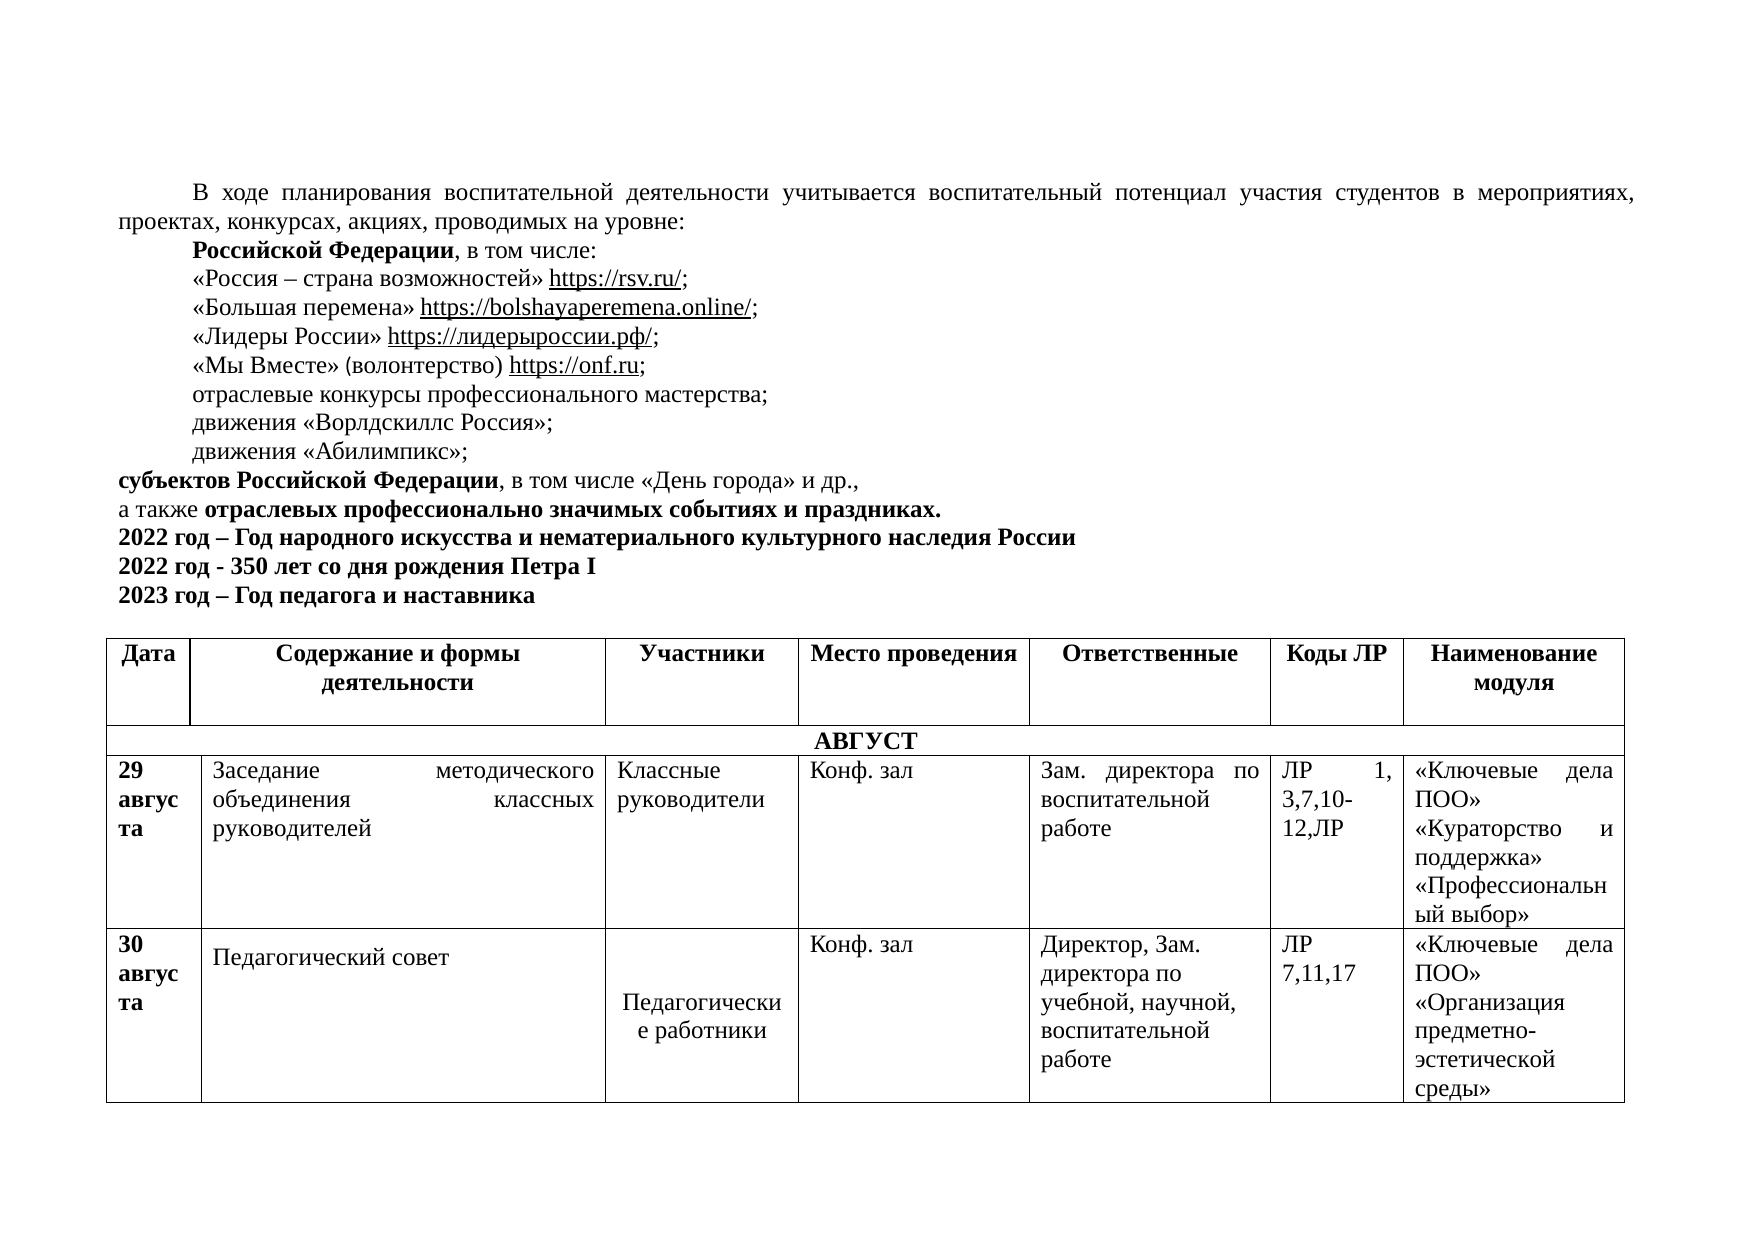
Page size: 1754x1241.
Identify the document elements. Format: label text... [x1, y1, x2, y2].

text 2022 год – Год народного искусства и нематериального культурного наследия России [118, 522, 1636, 551]
text 2022 год - 350 лет со дня рождения Петра I [118, 551, 1636, 580]
table_header Место проведения [799, 639, 1029, 725]
text субъектов Российской Федерации, в том числе «День города» и др., [118, 465, 1636, 494]
text В ходе планирования воспитательной деятельности учитывается воспитательный потенциал участия студентов в мероприятиях, проектах, конкурсах, акциях, проводимых на уровне: [118, 177, 1636, 235]
text движения «Ворлдскиллс Россия»; [118, 407, 1636, 436]
table_header Участники [606, 639, 798, 725]
table_cell «Ключевые дела ПОО» «Кураторство и поддержка» «Профессиональный выбор» [1404, 756, 1624, 928]
table_cell 29 августа [107, 756, 201, 928]
text отраслевые конкурсы профессионального мастерства; [118, 379, 1636, 407]
text Российской Федерации, в том числе: [118, 235, 1636, 263]
table_cell Педагогический совет [202, 929, 605, 1102]
text «Лидеры России» https://лидерыроссии.рф/; [118, 321, 1636, 350]
table_cell Заседание методического объединения классных руководителей [202, 756, 605, 928]
table_cell Классные руководители [606, 756, 798, 928]
text «Мы Вместе» (волонтерство) https://onf.ru; [118, 350, 1636, 379]
table_header Коды ЛР [1271, 639, 1403, 725]
table_cell Конф. зал [799, 929, 1029, 1102]
table_cell Зам. директора по воспитательной работе [1030, 756, 1270, 928]
table_cell Конф. зал [799, 756, 1029, 928]
table_cell ЛР 7,11,17 [1271, 929, 1403, 1102]
table_header Ответственные [1030, 639, 1270, 725]
text 2023 год – Год педагога и наставника [118, 580, 1636, 609]
table_cell «Ключевые дела ПОО» «Организация предметно-эстетической среды» [1404, 929, 1624, 1102]
table_header Наименование модуля [1404, 639, 1624, 725]
text движения «Абилимпикс»; [118, 436, 1636, 465]
table_cell Директор, Зам. директора по учебной, научной, воспитательной работе [1030, 929, 1270, 1102]
table_header Содержание и формы деятельности [191, 639, 605, 725]
table_cell АВГУСТ [107, 726, 1624, 754]
table_cell 30 августа [107, 929, 201, 1102]
text «Россия – страна возможностей» https://rsv.ru/; [118, 263, 1636, 292]
text «Большая перемена» https://bolshayaperemena.online/; [118, 292, 1636, 321]
table_header Дата [107, 639, 189, 725]
text а также отраслевых профессионально значимых событиях и праздниках. [118, 494, 1636, 522]
table_cell Педагогические работники [606, 929, 798, 1102]
table_cell ЛР 1, 3,7,10-12,ЛР [1271, 756, 1403, 928]
